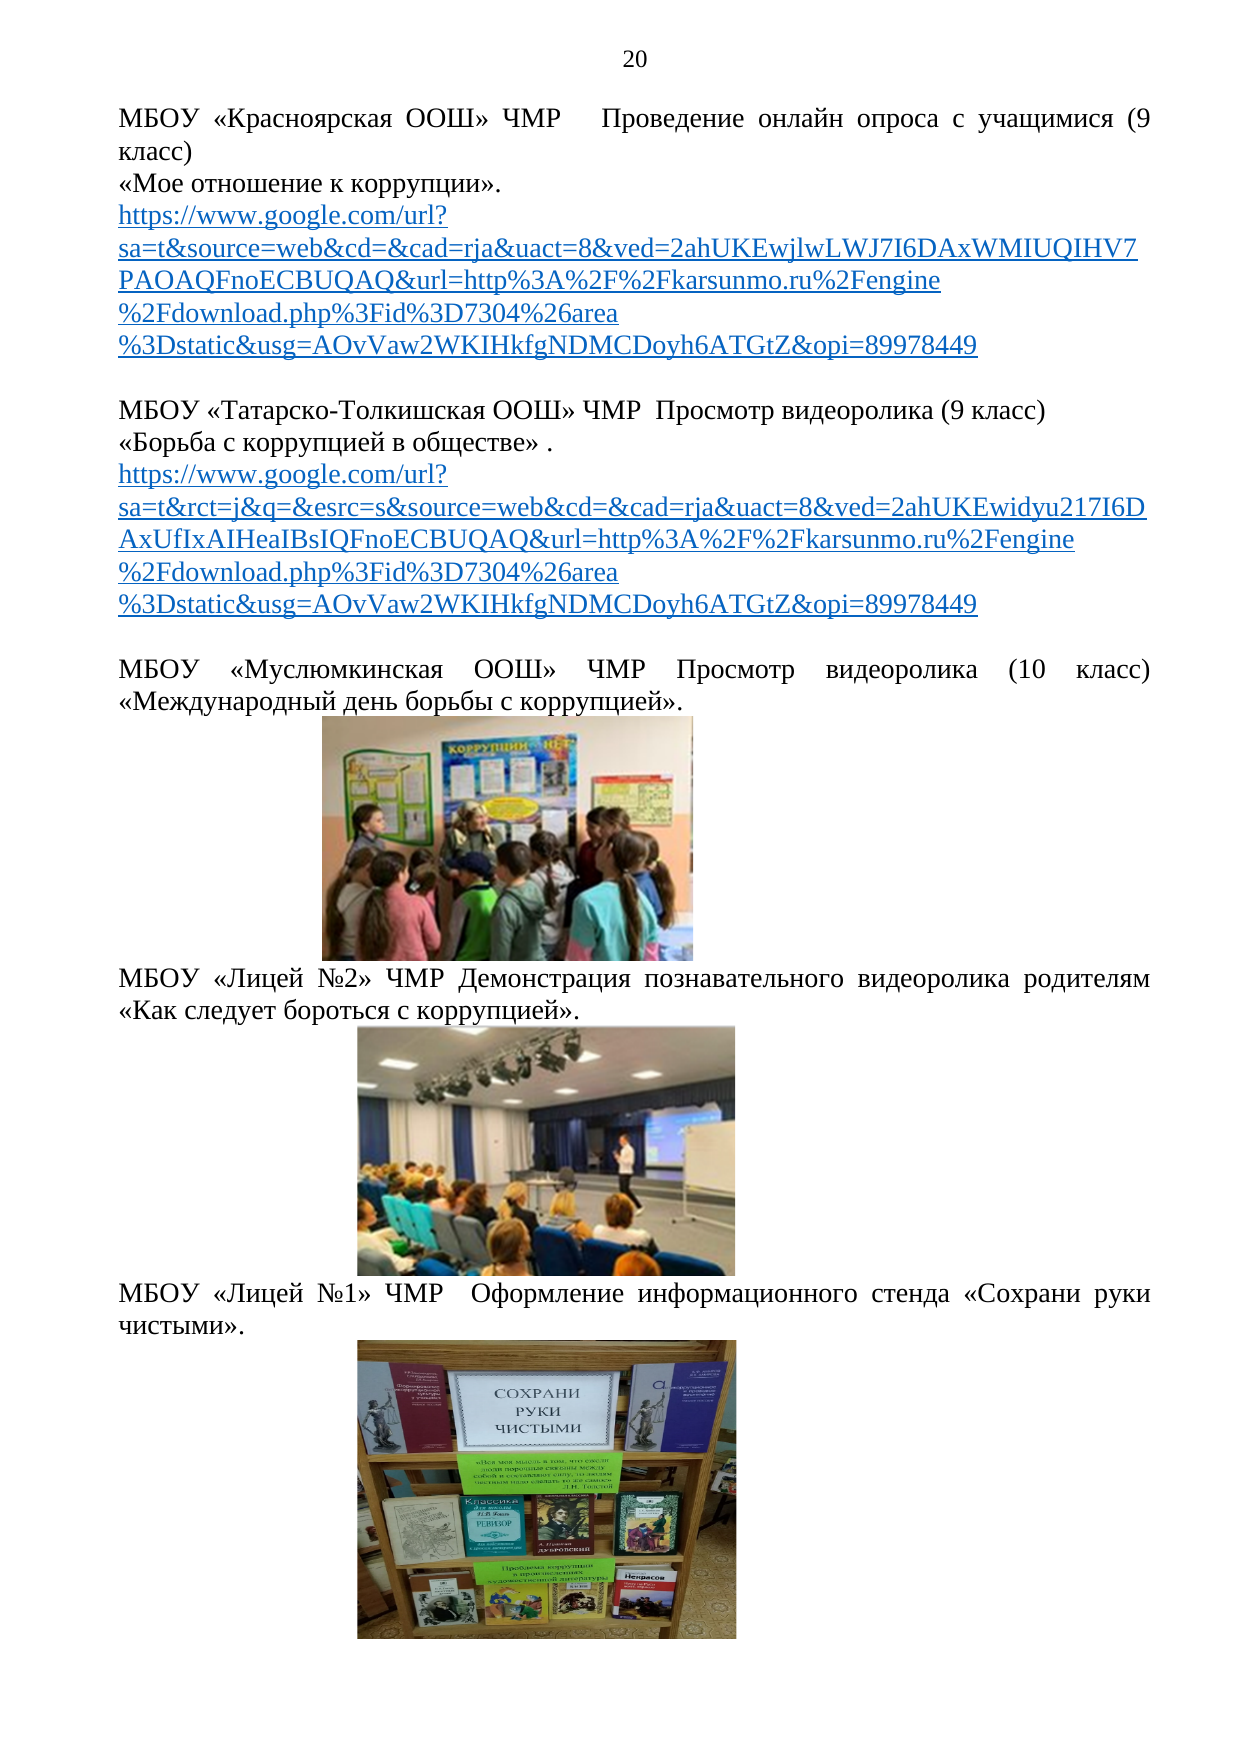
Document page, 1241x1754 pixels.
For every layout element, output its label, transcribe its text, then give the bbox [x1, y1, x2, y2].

picture [357, 1340, 737, 1639]
picture [322, 716, 694, 961]
text https://www.google.com/url?sa=t&source=web&cd=&cad=rja&uact=8&ved=2ahUKEwjlwLWJ7I6DAxWMIUQIHV7PAOAQFnoECBUQAQ&url=http%3A%2F%2Fkarsunmo.ru%2Fengine%2Fdownload.php%3Fid%3D7304%26area%3Dstatic&usg=AOvVaw2WKIHkfgNDMCDoyh6ATGtZ&opi=89978449 [118, 198, 1152, 360]
text МБОУ «Татарско-Толкишская ООШ» ЧМР Просмотр видеоролика (9 класс) [118, 393, 1152, 425]
text МБОУ «Лицей №2» ЧМР Демонстрация познавательного видеоролика родителям «Как следует бороться с коррупцией». [118, 961, 1152, 1026]
text https://www.google.com/url?sa=t&rct=j&q=&esrc=s&source=web&cd=&cad=rja&uact=8&ved=2ahUKEwidyu217I6DAxUfIxAIHeaIBsIQFnoECBUQAQ&url=http%3A%2F%2Fkarsunmo.ru%2Fengine%2Fdownload.php%3Fid%3D7304%26area%3Dstatic&usg=AOvVaw2WKIHkfgNDMCDoyh6ATGtZ&opi=89978449 [118, 458, 1152, 619]
picture [357, 1025, 736, 1276]
text «Борьба с коррупцией в обществе» . [118, 425, 1152, 458]
text «Мое отношение к коррупции». [118, 166, 1152, 198]
text МБОУ «Муслюмкинская ООШ» ЧМР Просмотр видеоролика (10 класс) «Международный день борьбы с коррупцией». [118, 652, 1152, 717]
text МБОУ «Красноярская ООШ» ЧМР Проведение онлайн опроса с учащимися (9 класс) [118, 101, 1152, 166]
text МБОУ «Лицей №1» ЧМР Оформление информационного стенда «Сохрани руки чистыми». [118, 1276, 1152, 1340]
